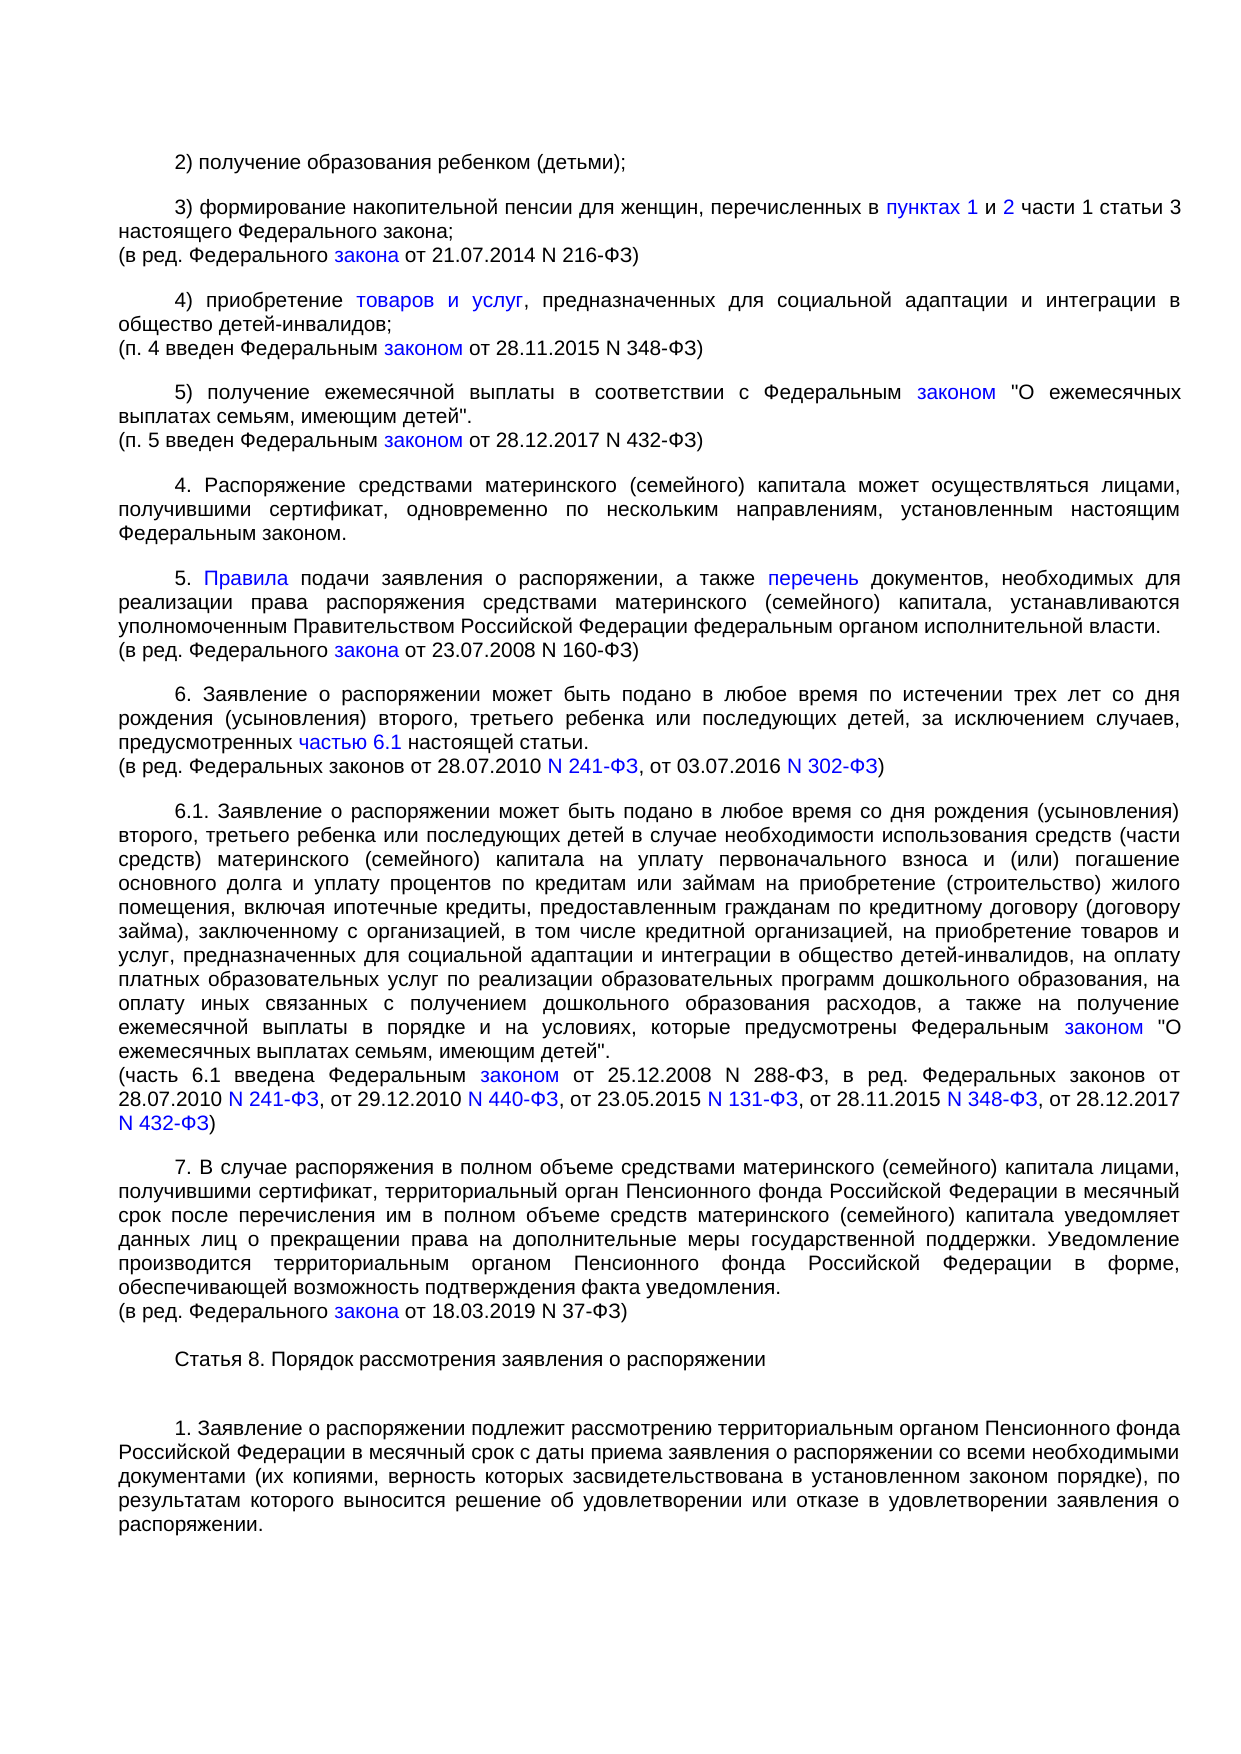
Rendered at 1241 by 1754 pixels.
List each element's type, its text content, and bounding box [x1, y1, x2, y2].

text 3) формирование накопительной пенсии для женщин, перечисленных в пунктах 1 и 2 части 1 статьи 3 настоящего Федерального закона; [118, 195, 1181, 243]
text 5) получение ежемесячной выплаты в соответствии с Федеральным законом "О ежемесячных выплатах семьям, имеющим детей". [118, 380, 1181, 428]
text 6.1. Заявление о распоряжении может быть подано в любое время со дня рождения (усыновления) второго, третьего ребенка или последующих детей в случае необходимости использования средств (части средств) материнского (семейного) капитала на уплату первоначального взноса и (или) погашение основного долга и уплату процентов по кредитам или займам на приобретение (строительство) жилого помещения, включая ипотечные кредиты, предоставленным гражданам по кредитному договору (договору займа), заключенному с организацией, в том числе кредитной организацией, на приобретение товаров и услуг, предназначенных для социальной адаптации и интеграции в общество детей-инвалидов, на оплату платных образовательных услуг по реализации образовательных программ дошкольного образования, на оплату иных связанных с получением дошкольного образования расходов, а также на получение ежемесячной выплаты в порядке и на условиях, которые предусмотрены Федеральным законом "О ежемесячных выплатах семьям, имеющим детей". [118, 799, 1181, 1062]
text (в ред. Федерального закона от 23.07.2008 N 160-ФЗ) [118, 637, 1181, 661]
text 4. Распоряжение средствами материнского (семейного) капитала может осуществляться лицами, получившими сертификат, одновременно по нескольким направлениям, установленным настоящим Федеральным законом. [118, 473, 1181, 545]
text 7. В случае распоряжения в полном объеме средствами материнского (семейного) капитала лицами, получившими сертификат, территориальный орган Пенсионного фонда Российской Федерации в месячный срок после перечисления им в полном объеме средств материнского (семейного) капитала уведомляет данных лиц о прекращении права на дополнительные меры государственной поддержки. Уведомление производится территориальным органом Пенсионного фонда Российской Федерации в форме, обеспечивающей возможность подтверждения факта уведомления. [118, 1155, 1181, 1299]
text Статья 8. Порядок рассмотрения заявления о распоряжении [118, 1347, 1181, 1371]
text 5. Правила подачи заявления о распоряжении, а также перечень документов, необходимых для реализации права распоряжения средствами материнского (семейного) капитала, устанавливаются уполномоченным Правительством Российской Федерации федеральным органом исполнительной власти. [118, 566, 1181, 637]
text (в ред. Федерального закона от 21.07.2014 N 216-ФЗ) [118, 243, 1181, 267]
text 2) получение образования ребенком (детьми); [118, 150, 1181, 174]
text (п. 4 введен Федеральным законом от 28.11.2015 N 348-ФЗ) [118, 335, 1181, 359]
text (в ред. Федеральных законов от 28.07.2010 N 241-ФЗ, от 03.07.2016 N 302-ФЗ) [118, 754, 1181, 778]
text (в ред. Федерального закона от 18.03.2019 N 37-ФЗ) [118, 1299, 1181, 1323]
text 4) приобретение товаров и услуг, предназначенных для социальной адаптации и интеграции в общество детей-инвалидов; [118, 287, 1181, 335]
text (п. 5 введен Федеральным законом от 28.12.2017 N 432-ФЗ) [118, 428, 1181, 452]
text 1. Заявление о распоряжении подлежит рассмотрению территориальным органом Пенсионного фонда Российской Федерации в месячный срок с даты приема заявления о распоряжении со всеми необходимыми документами (их копиями, верность которых засвидетельствована в установленном законом порядке), по результатам которого выносится решение об удовлетворении или отказе в удовлетворении заявления о распоряжении. [118, 1416, 1181, 1535]
text (часть 6.1 введена Федеральным законом от 25.12.2008 N 288-ФЗ, в ред. Федеральных законов от 28.07.2010 N 241-ФЗ, от 29.12.2010 N 440-ФЗ, от 23.05.2015 N 131-ФЗ, от 28.11.2015 N 348-ФЗ, от 28.12.2017 N 432-ФЗ) [118, 1062, 1181, 1134]
text 6. Заявление о распоряжении может быть подано в любое время по истечении трех лет со дня рождения (усыновления) второго, третьего ребенка или последующих детей, за исключением случаев, предусмотренных частью 6.1 настоящей статьи. [118, 682, 1181, 754]
